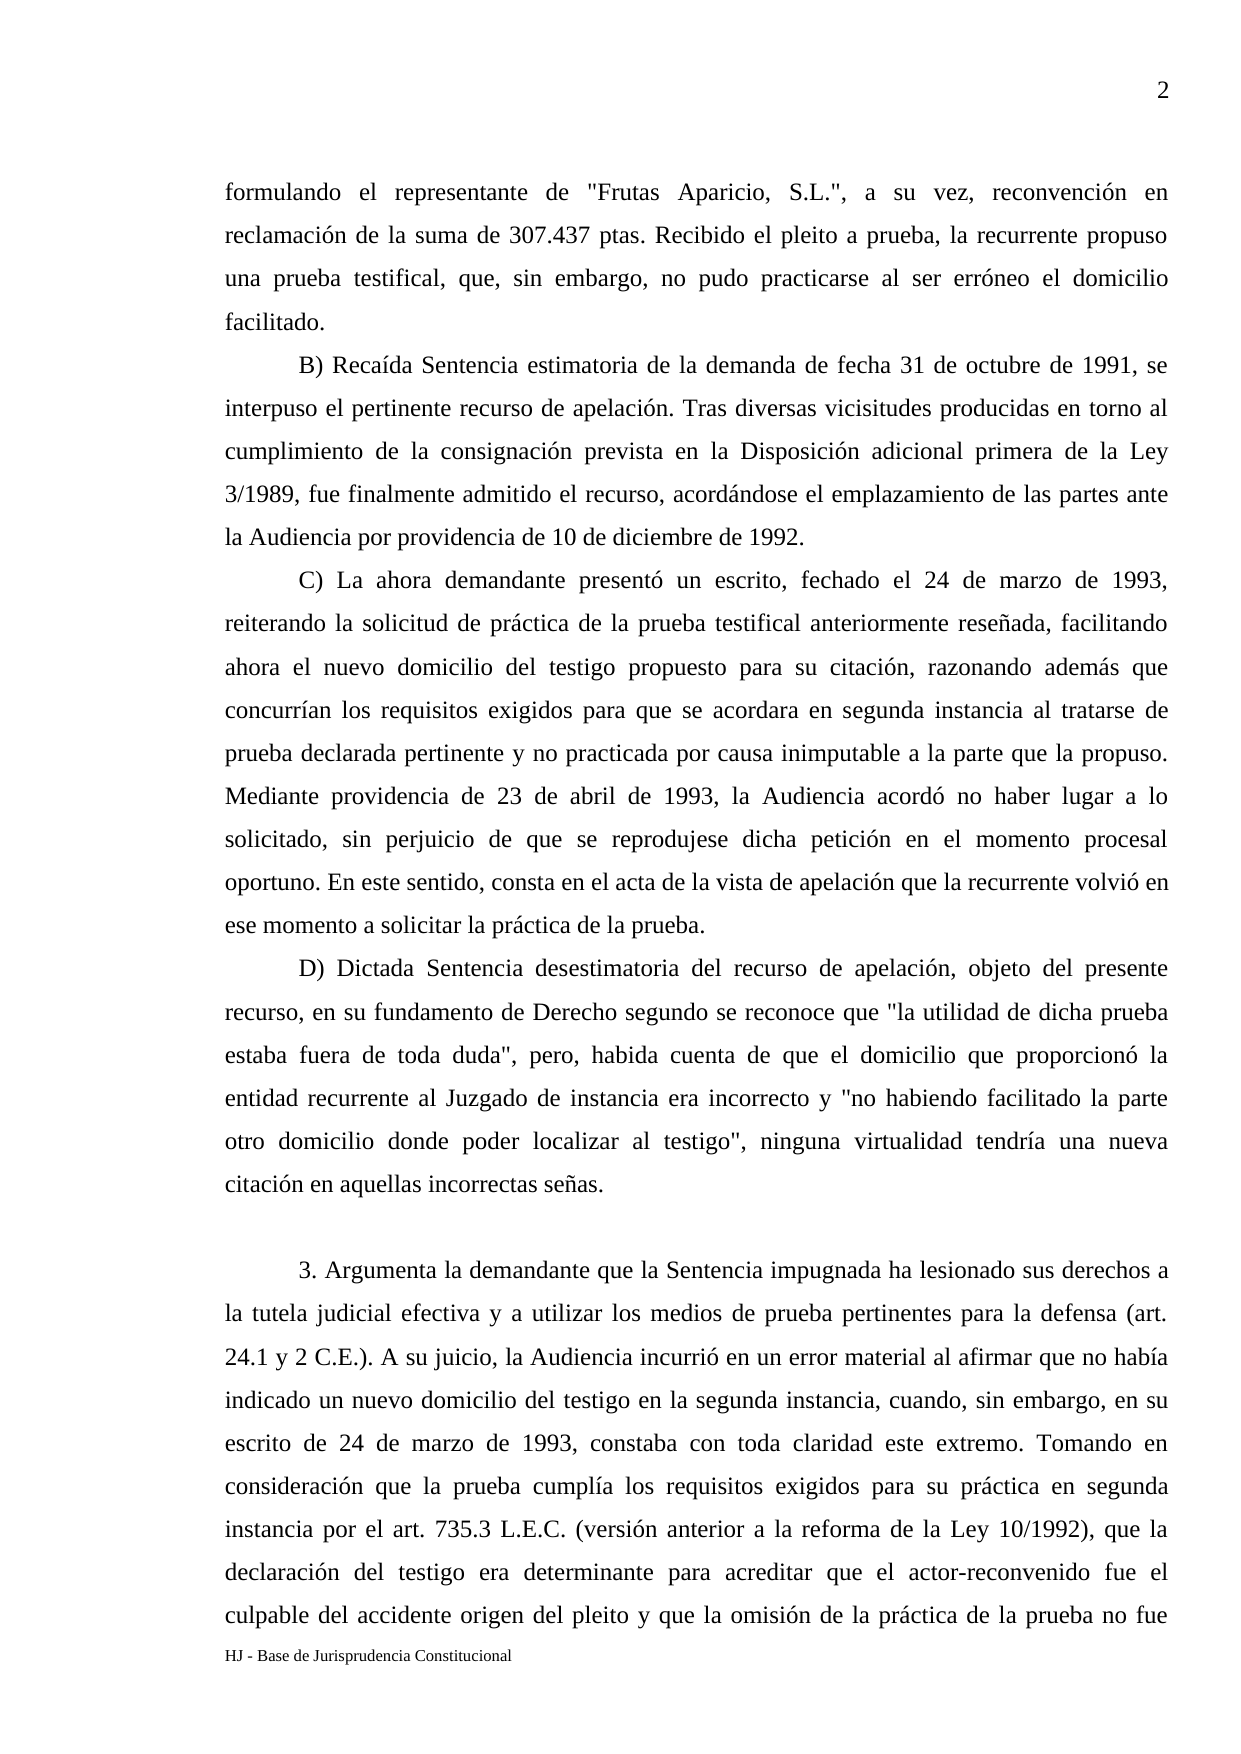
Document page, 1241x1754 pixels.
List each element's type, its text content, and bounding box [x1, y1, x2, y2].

text B) Recaída Sentencia estimatoria de la demanda de fecha 31 de octubre de 1991, se interpuso el pertinente recurso de apelación. Tras diversas vicisitudes producidas en torno al cumplimiento de la consignación prevista en la Disposición adicional primera de la Ley 3/1989, fue finalmente admitido el recurso, acordándose el emplazamiento de las partes ante la Audiencia por providencia de 10 de diciembre de 1992. [224, 350, 1169, 551]
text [224, 1255, 1169, 1629]
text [224, 177, 1169, 335]
text C) La ahora demandante presentó un escrito, fechado el 24 de marzo de 1993, reiterando la solicitud de práctica de la prueba testifical anteriormente reseñada, facilitando ahora el nuevo domicilio del testigo propuesto para su citación, razonando además que concurrían los requisitos exigidos para que se acordara en segunda instancia al tratarse de prueba declarada pertinente y no practicada por causa inimputable a la parte que la propuso. Mediante providencia de 23 de abril de 1993, la Audiencia acordó no haber lugar a lo solicitado, sin perjuicio de que se reprodujese dicha petición en el momento procesal oportuno. En este sentido, consta en el acta de la vista de apelación que la recurrente volvió en ese momento a solicitar la práctica de la prueba. [224, 565, 1169, 939]
text D) Dictada Sentencia desestimatoria del recurso de apelación, objeto del presente recurso, en su fundamento de Derecho segundo se reconoce que "la utilidad de dicha prueba estaba fuera de toda duda", pero, habida cuenta de que el domicilio que proporcionó la entidad recurrente al Juzgado de instancia era incorrecto y "no habiendo facilitado la parte otro domicilio donde poder localizar al testigo", ninguna virtualidad tendría una nueva citación en aquellas incorrectas señas. [224, 953, 1169, 1198]
